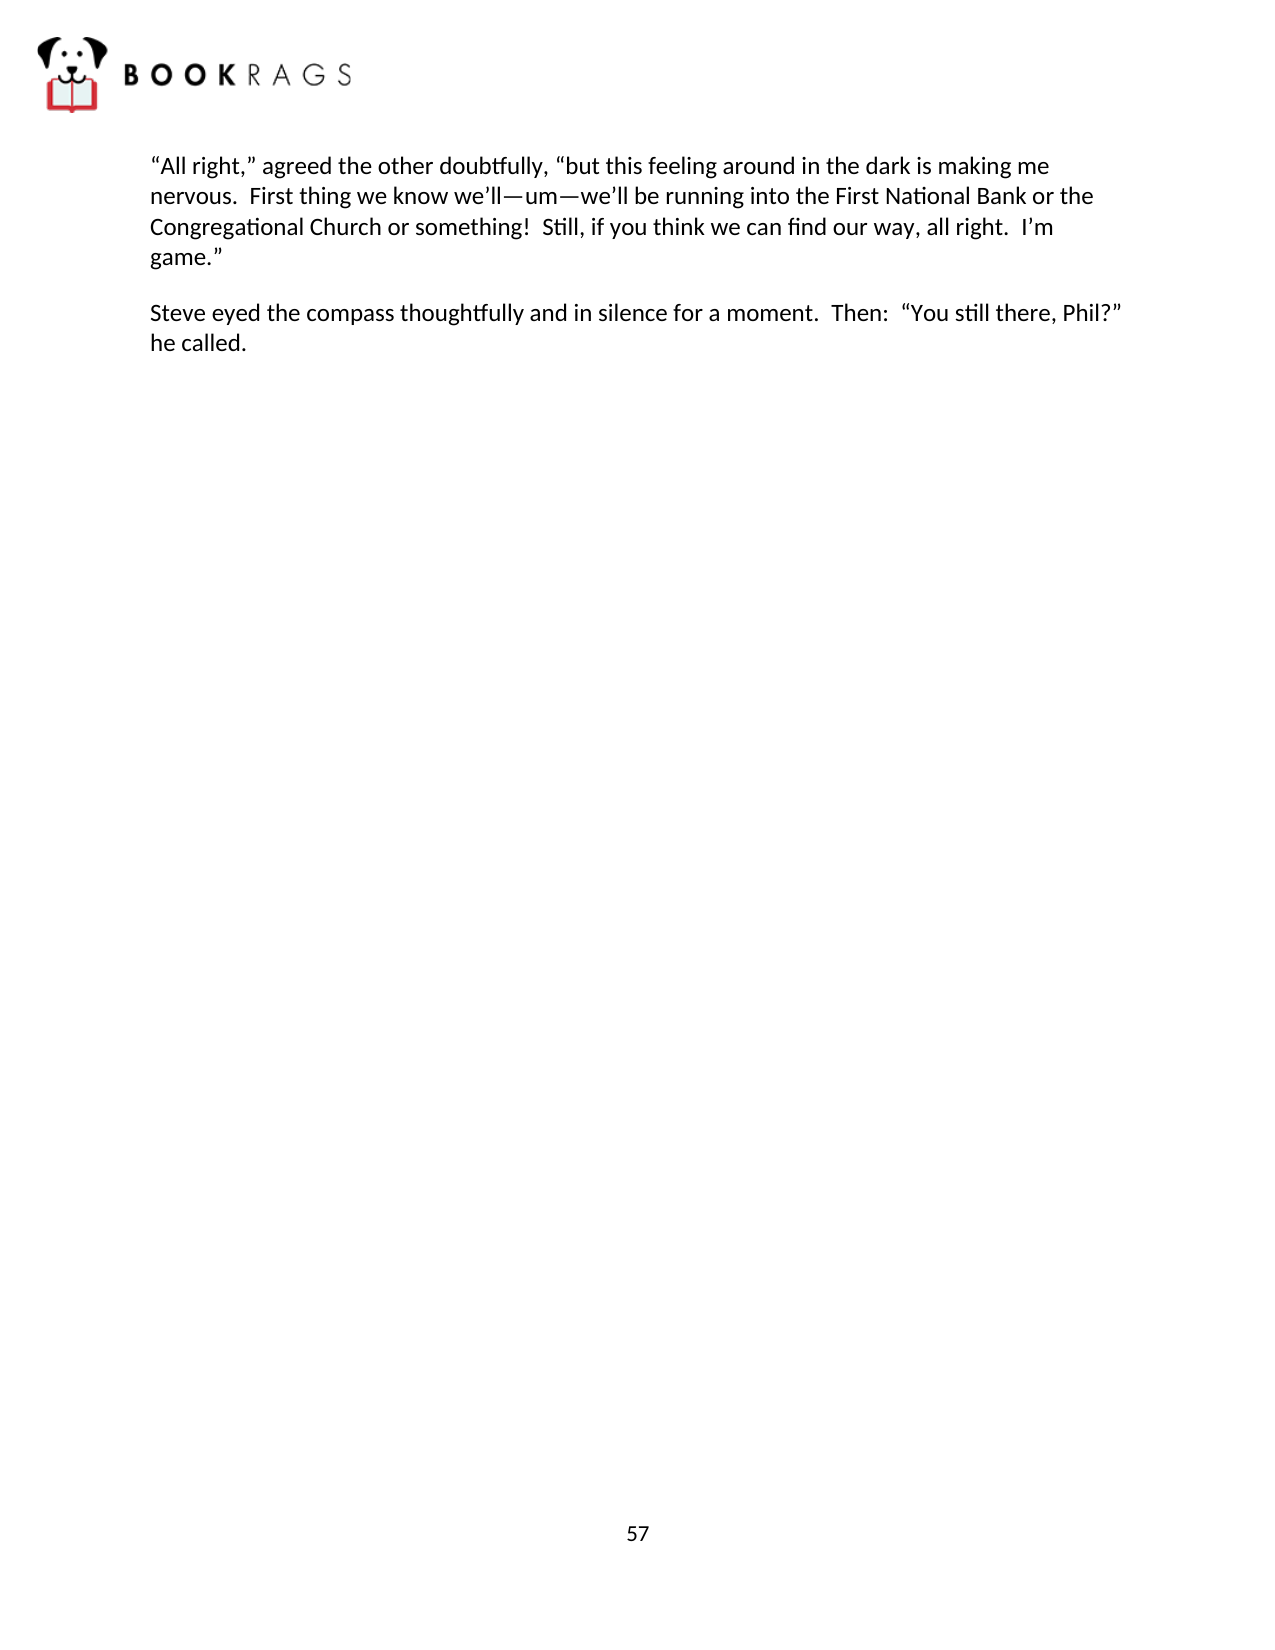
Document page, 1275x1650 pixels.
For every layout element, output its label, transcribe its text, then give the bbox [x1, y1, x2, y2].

picture [37, 37, 351, 113]
text Steve eyed the compass thoughtfully and in silence for a moment. Then: “You still there, Phil?” he called. [150, 297, 1125, 358]
text “All right,” agreed the other doubtfully, “but this feeling around in the dark is making me nervous. First thing we know we’ll—­um—­we’ll be running into the First National Bank or the Congregational Church or something! Still, if you think we can find our way, all right. I’m game.” [150, 150, 1125, 272]
